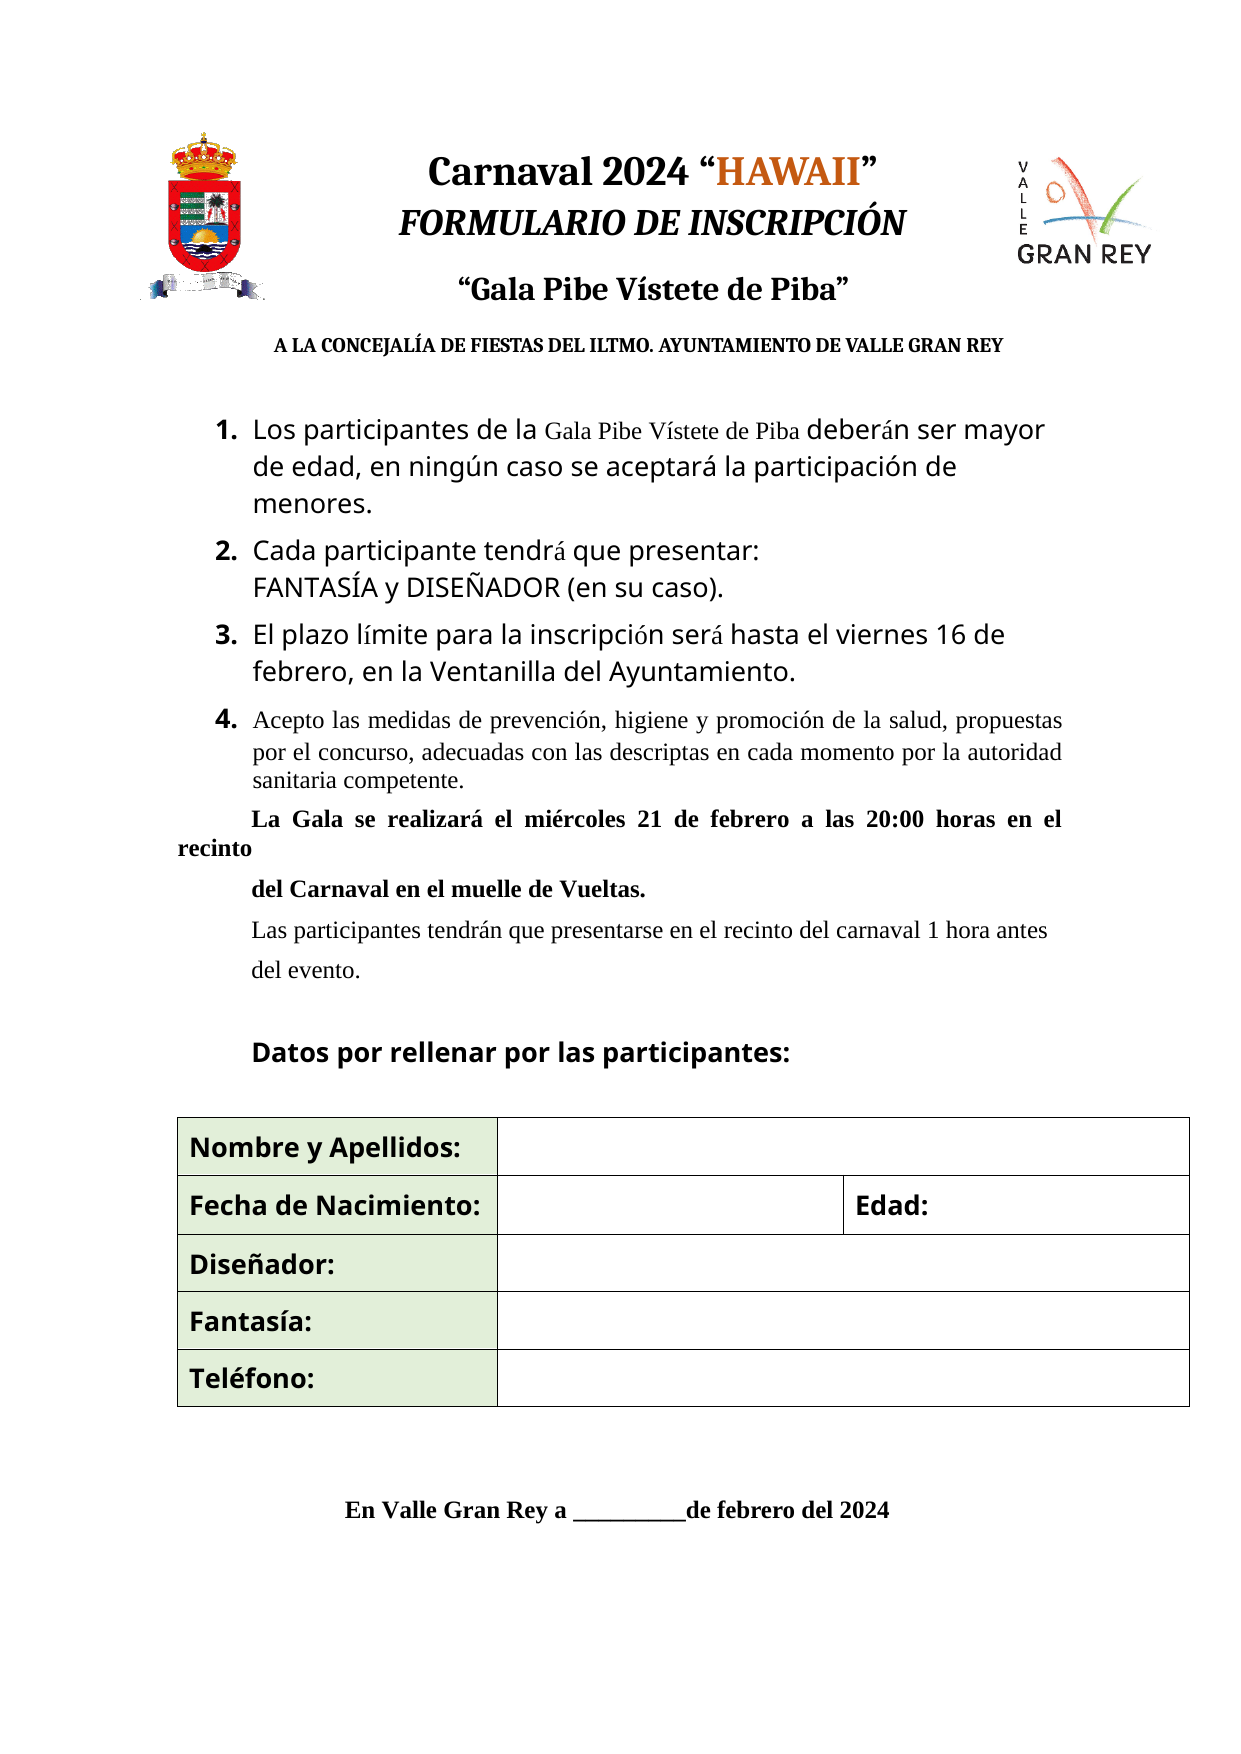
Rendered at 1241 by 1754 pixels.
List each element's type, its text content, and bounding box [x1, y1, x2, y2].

table_cell Diseñador: [178, 1235, 497, 1291]
table_cell Fantasía: [178, 1292, 497, 1348]
text Datos por rellenar por las participantes: [177, 1033, 1063, 1070]
picture [137, 126, 269, 305]
table_cell [498, 1292, 1189, 1348]
text del Carnaval en el muelle de Vueltas. [177, 874, 1063, 903]
table_header [498, 1118, 1189, 1174]
table_header Nombre y Apellidos: [178, 1118, 497, 1174]
text del evento. [177, 955, 1063, 983]
list El plazo límite para la inscripción será hasta el viernes 16 de febrero, en la Ventanilla del Ayuntamiento. [215, 616, 1063, 689]
subtitle Carnaval 2024 “HAWAII” [399, 148, 1063, 196]
list Los participantes de la Gala Pibe Vístete de Piba deberán ser mayor de edad, en ningún caso se aceptará la participación de menores. [215, 410, 1063, 521]
subtitle A LA CONCEJALÍA DE FIESTAS DEL ILTMO. AYUNTAMIENTO DE VALLE GRAN REY [177, 333, 1063, 357]
table_cell Teléfono: [178, 1350, 497, 1406]
table_cell [498, 1235, 1189, 1291]
picture [1008, 156, 1168, 266]
text Las participantes tendrán que presentarse en el recinto del carnaval 1 hora antes [177, 916, 1063, 944]
text La Gala se realizará el miércoles 21 de febrero a las 20:00 horas en el recinto [177, 804, 1063, 862]
table_cell [498, 1350, 1189, 1406]
list Acepto las medidas de prevención, higiene y promoción de la salud, propuestas por el concurso, adecuadas con las descriptas en cada momento por la autoridad sanitaria competente. [215, 700, 1063, 794]
subtitle FORMULARIO DE INSCRIPCIÓN [325, 202, 1008, 245]
table_cell Fecha de Nacimiento: [178, 1176, 497, 1234]
table_cell [498, 1176, 843, 1234]
text En Valle Gran Rey a _________de febrero del 2024 [177, 1496, 1063, 1552]
subtitle “Gala Pibe Vístete de Piba” [399, 270, 1063, 308]
table_cell Edad: [844, 1176, 1189, 1234]
list Cada participante tendrá que presentar: FANTASÍA y DISEÑADOR (en su caso). [215, 531, 1063, 605]
